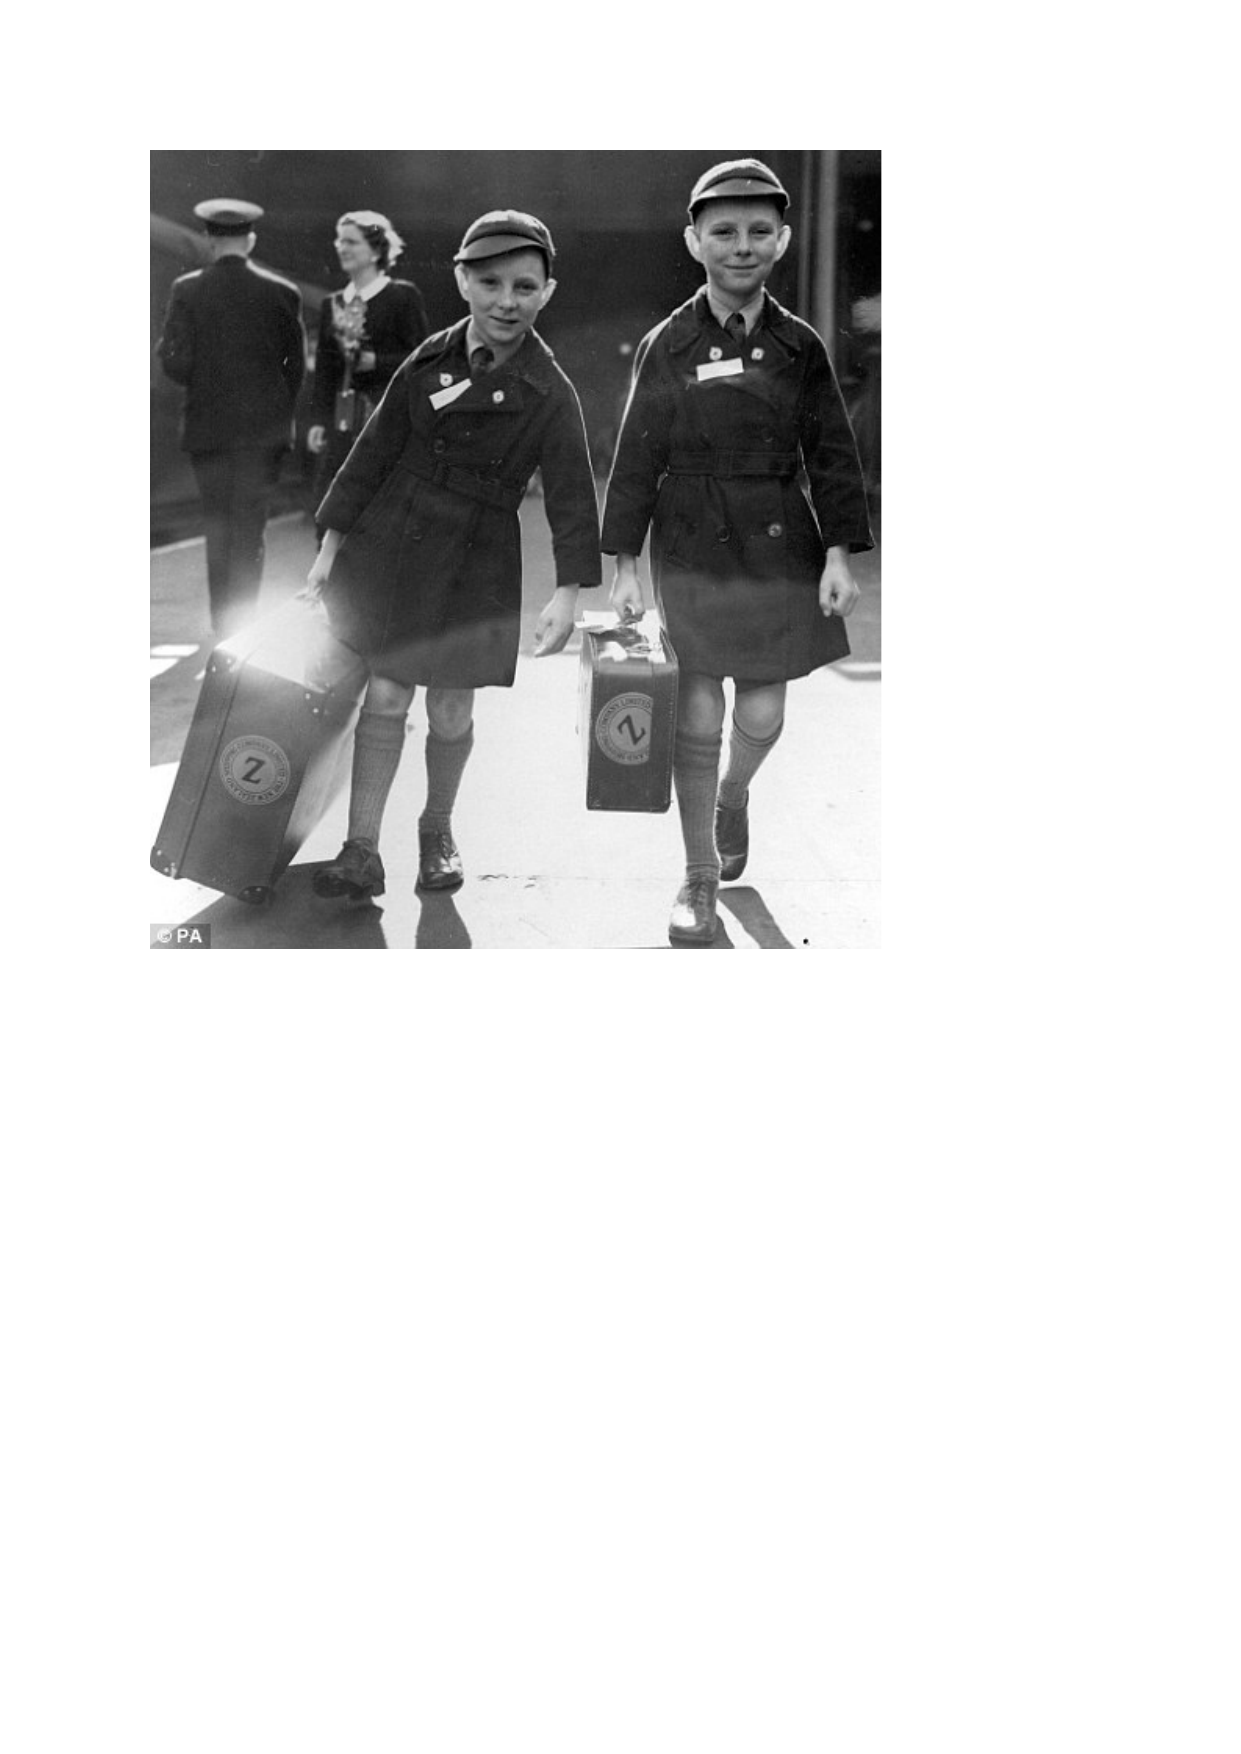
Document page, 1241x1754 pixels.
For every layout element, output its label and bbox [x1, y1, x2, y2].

picture [150, 150, 882, 949]
